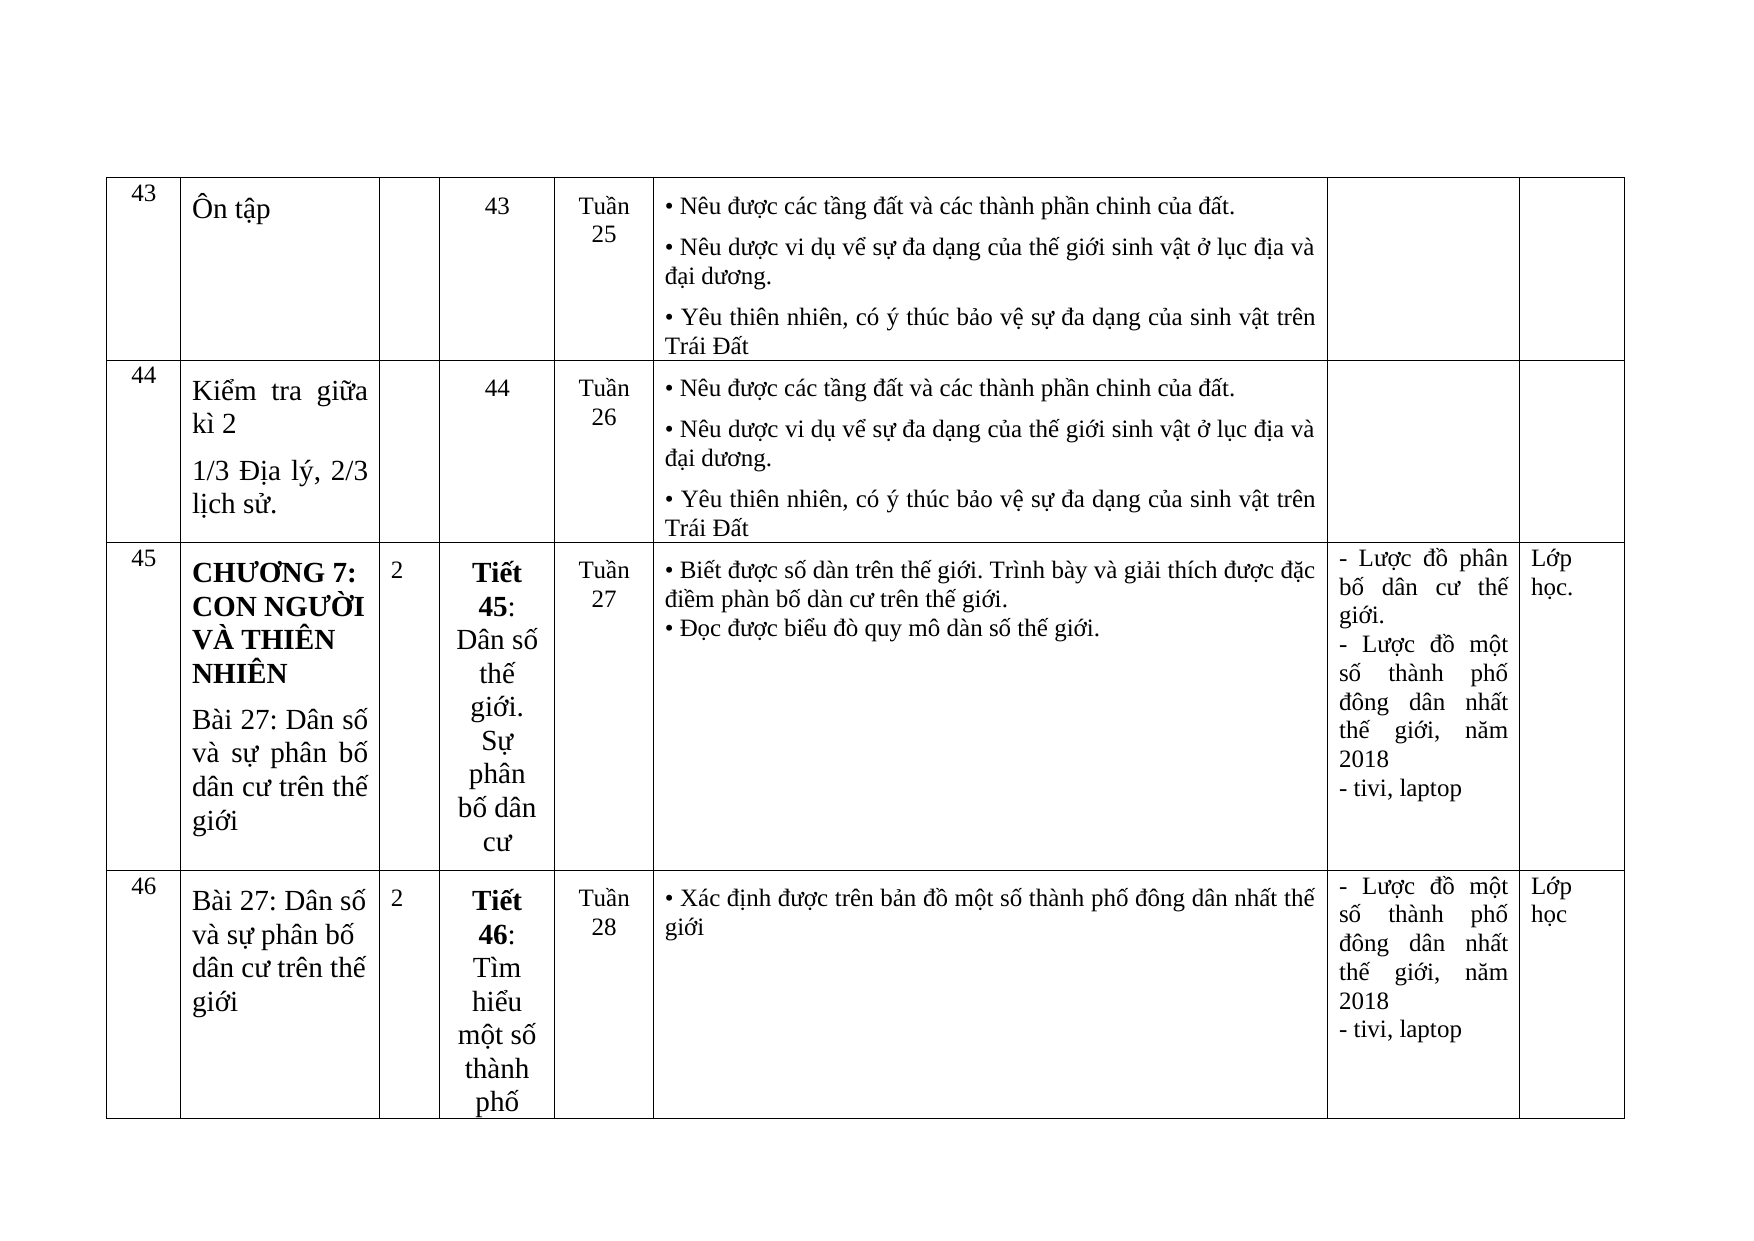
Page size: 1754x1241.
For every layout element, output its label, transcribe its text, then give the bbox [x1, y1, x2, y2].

table_cell 46 [107, 871, 180, 1118]
table_cell Tuần 27 [555, 543, 653, 870]
table_cell Tuần 28 [555, 871, 653, 1118]
table_cell Lớp học. [1520, 543, 1624, 870]
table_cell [654, 871, 1327, 1118]
table_cell Kiểm tra giữa kì 2 1/3 Địa lý, 2/3 lịch sử. [181, 361, 379, 542]
table_cell Tuần 26 [555, 361, 653, 542]
table_cell Tuần 25 [555, 178, 653, 359]
table_cell 44 [107, 361, 180, 542]
table_cell CHƯƠNG 7: CON NGƯỜI VÀ THIÊN NHIÊN Bài 27: Dân số và sự phân bố dân cư trên thế giới [181, 543, 379, 870]
table_cell 2 [380, 543, 439, 870]
table_cell [1520, 178, 1624, 359]
table_cell • Nêu được các tầng đất và các thành phần chinh của đất. • Nêu dược vi dụ vể sự đa dạng của thế giới sinh vật ở lục địa và đại dương. • Yêu thiên nhiên, có ý thúc bảo vệ sự đa dạng của sinh vật trên Trái Đất [654, 178, 1327, 359]
table_cell [1328, 361, 1519, 542]
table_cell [440, 871, 554, 1118]
table_cell [1328, 178, 1519, 359]
table_cell - Lược đồ phân bố dân cư thế giới. - Lược đồ một số thành phố đông dân nhất thế giới, năm 2018 - tivi, laptop [1328, 543, 1519, 870]
table_cell [380, 361, 439, 542]
table_cell Tiết 45: Dân số thế giới. Sự phân bố dân cư [440, 543, 554, 870]
table_cell [1520, 361, 1624, 542]
table_cell 43 [107, 178, 180, 359]
table_cell [380, 178, 439, 359]
table_cell • Nêu được các tầng đất và các thành phần chinh của đất. • Nêu dược vi dụ vể sự đa dạng của thế giới sinh vật ở lục địa và đại dương. • Yêu thiên nhiên, có ý thúc bảo vệ sự đa dạng của sinh vật trên Trái Đất [654, 361, 1327, 542]
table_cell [1328, 871, 1519, 1118]
table_cell 43 [440, 178, 554, 359]
table_cell 45 [107, 543, 180, 870]
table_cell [181, 871, 379, 1118]
table_cell 44 [440, 361, 554, 542]
table_cell Ôn tập [181, 178, 379, 359]
table_cell • Biết được số dàn trên thế giới. Trình bày và giải thích được đặc điềm phàn bố dàn cư trên thế giới. • Đọc được biểu đò quy mô dàn số thế giới. [654, 543, 1327, 870]
table_cell Lớp học [1520, 871, 1624, 1118]
table_cell 2 [380, 871, 439, 1118]
